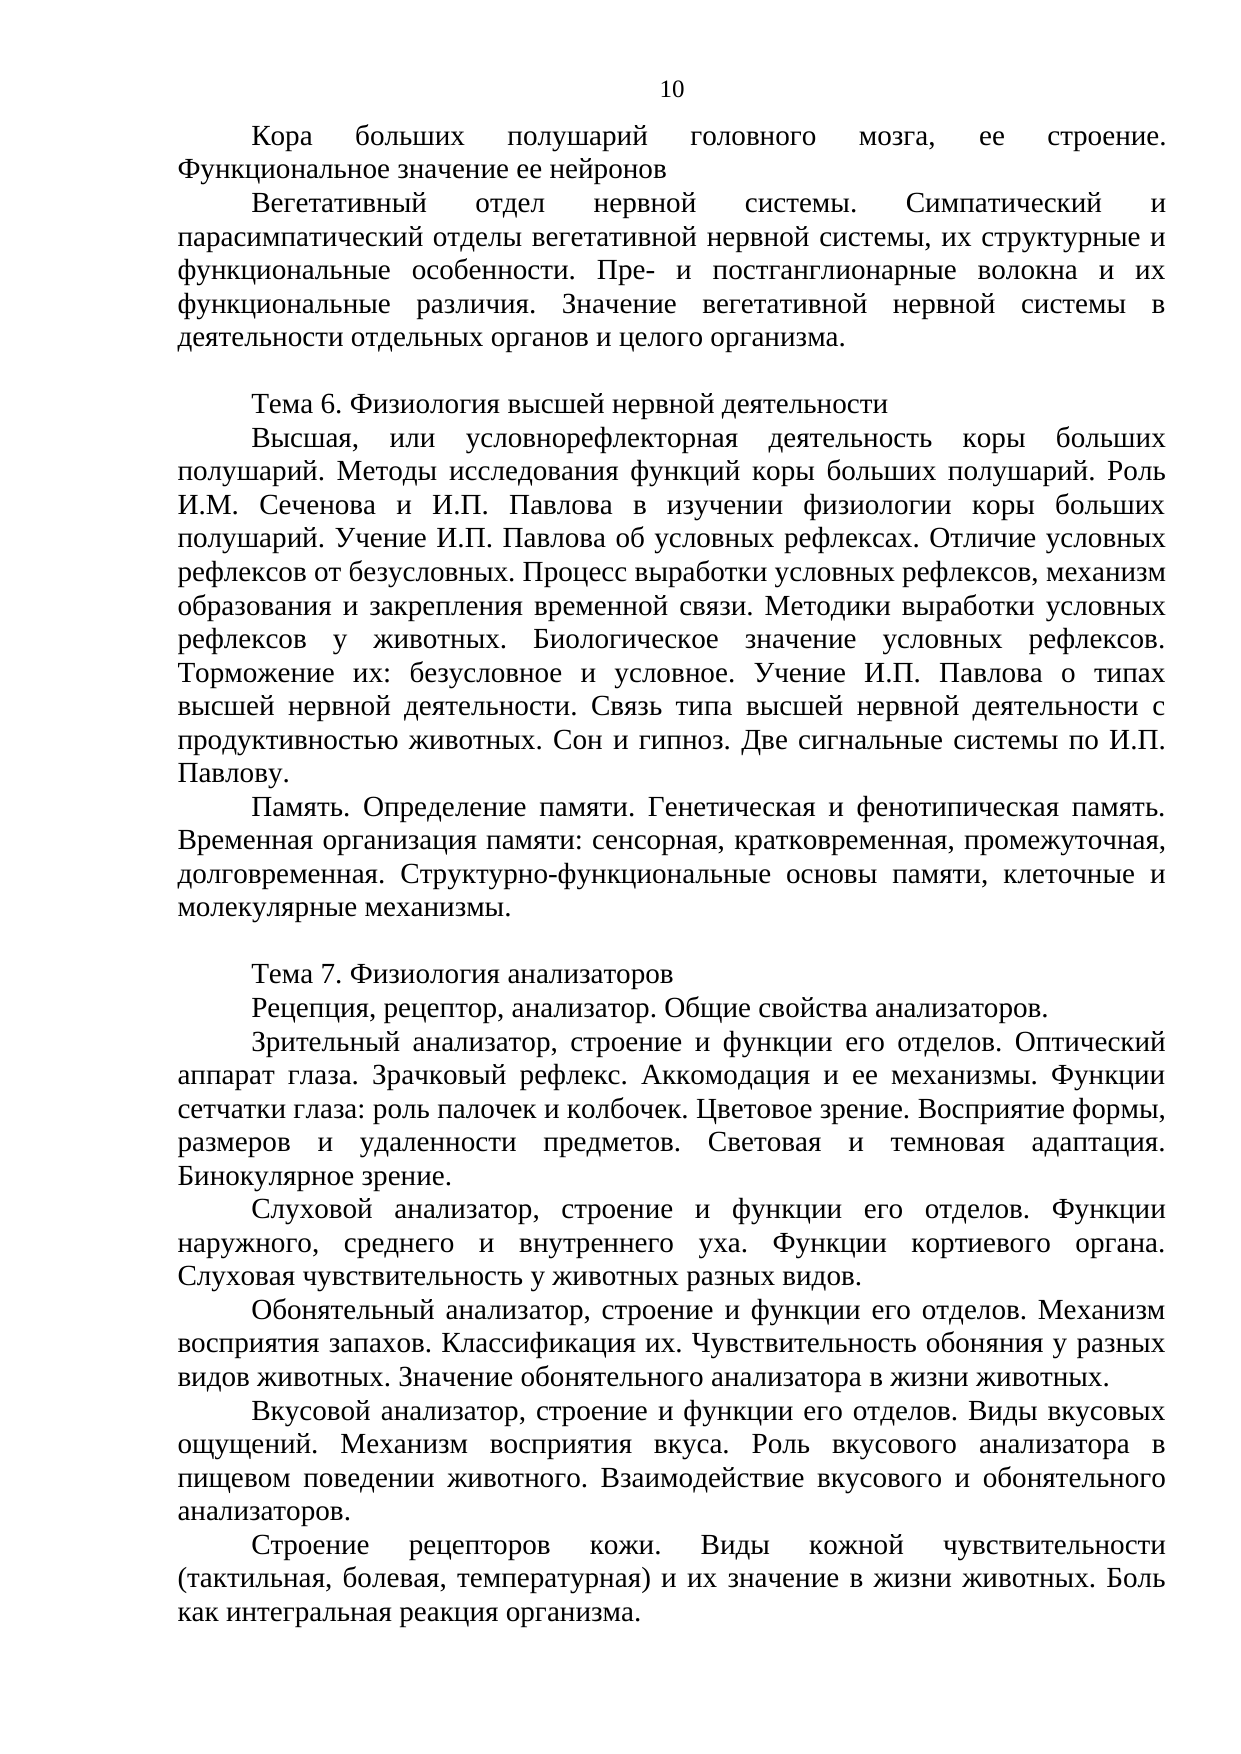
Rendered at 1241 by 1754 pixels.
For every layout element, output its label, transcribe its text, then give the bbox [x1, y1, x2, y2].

text Высшая, или условнорефлекторная деятельность коры больших полушарий. Методы исследования функций коры больших полушарий. Роль И.М. Сеченова и И.П. Павлова в изучении физиологии коры больших полушарий. Учение И.П. Павлова об условных рефлексах. Отличие условных рефлексов от безусловных. Процесс выработки условных рефлексов, механизм образования и закрепления временной связи. Методики выработки условных рефлексов у животных. Биологическое значение условных рефлексов. Торможение их: безусловное и условное. Учение И.П. Павлова о типах высшей нервной деятельности. Связь типа высшей нервной деятельности с продуктивностью животных. Сон и гипноз. Две сигнальные системы по И.П. Павлову. [177, 420, 1167, 789]
text Тема 7. Физиология анализаторов [177, 957, 1167, 990]
text Рецепция, рецептор, анализатор. Общие свойства анализаторов. [177, 990, 1167, 1024]
text Зрительный анализатор, строение и функции его отделов. Оптический аппарат глаза. Зрачковый рефлекс. Аккомодация и ее механизмы. Функции сетчатки глаза: роль палочек и колбочек. Цветовое зрение. Восприятие формы, размеров и удаленности предметов. Световая и темновая адаптация. Бинокулярное зрение. [177, 1024, 1167, 1191]
text Память. Определение памяти. Генетическая и фенотипическая память. Временная организация памяти: сенсорная, кратковременная, промежуточная, долговременная. Структурно-функциональные основы памяти, клеточные и молекулярные механизмы. [177, 789, 1167, 923]
text Кора больших полушарий головного мозга, ее строение. Функциональное значение ее нейронов [177, 118, 1167, 185]
text Вегетативный отдел нервной системы. Симпатический и парасимпатический отделы вегетативной нервной системы, их структурные и функциональные особенности. Пре- и постганглионарные волокна и их функциональные различия. Значение вегетативной нервной системы в деятельности отдельных органов и целого организма. [177, 185, 1167, 353]
text Слуховой анализатор, строение и функции его отделов. Функции наружного, среднего и внутреннего уха. Функции кортиевого органа. Слуховая чувствительность у животных разных видов. [177, 1191, 1167, 1292]
text Вкусовой анализатор, строение и функции его отделов. Виды вкусовых ощущений. Механизм восприятия вкуса. Роль вкусового анализатора в пищевом поведении животного. Взаимодействие вкусового и обонятельного анализаторов. [177, 1393, 1167, 1527]
text Тема 6. Физиология высшей нервной деятельности [177, 386, 1167, 420]
text Обонятельный анализатор, строение и функции его отделов. Механизм восприятия запахов. Классификация их. Чувствительность обоняния у разных видов животных. Значение обонятельного анализатора в жизни животных. [177, 1292, 1167, 1393]
text Строение рецепторов кожи. Виды кожной чувствительности (тактильная, болевая, температурная) и их значение в жизни животных. Боль как интегральная реакция организма. [177, 1527, 1167, 1627]
